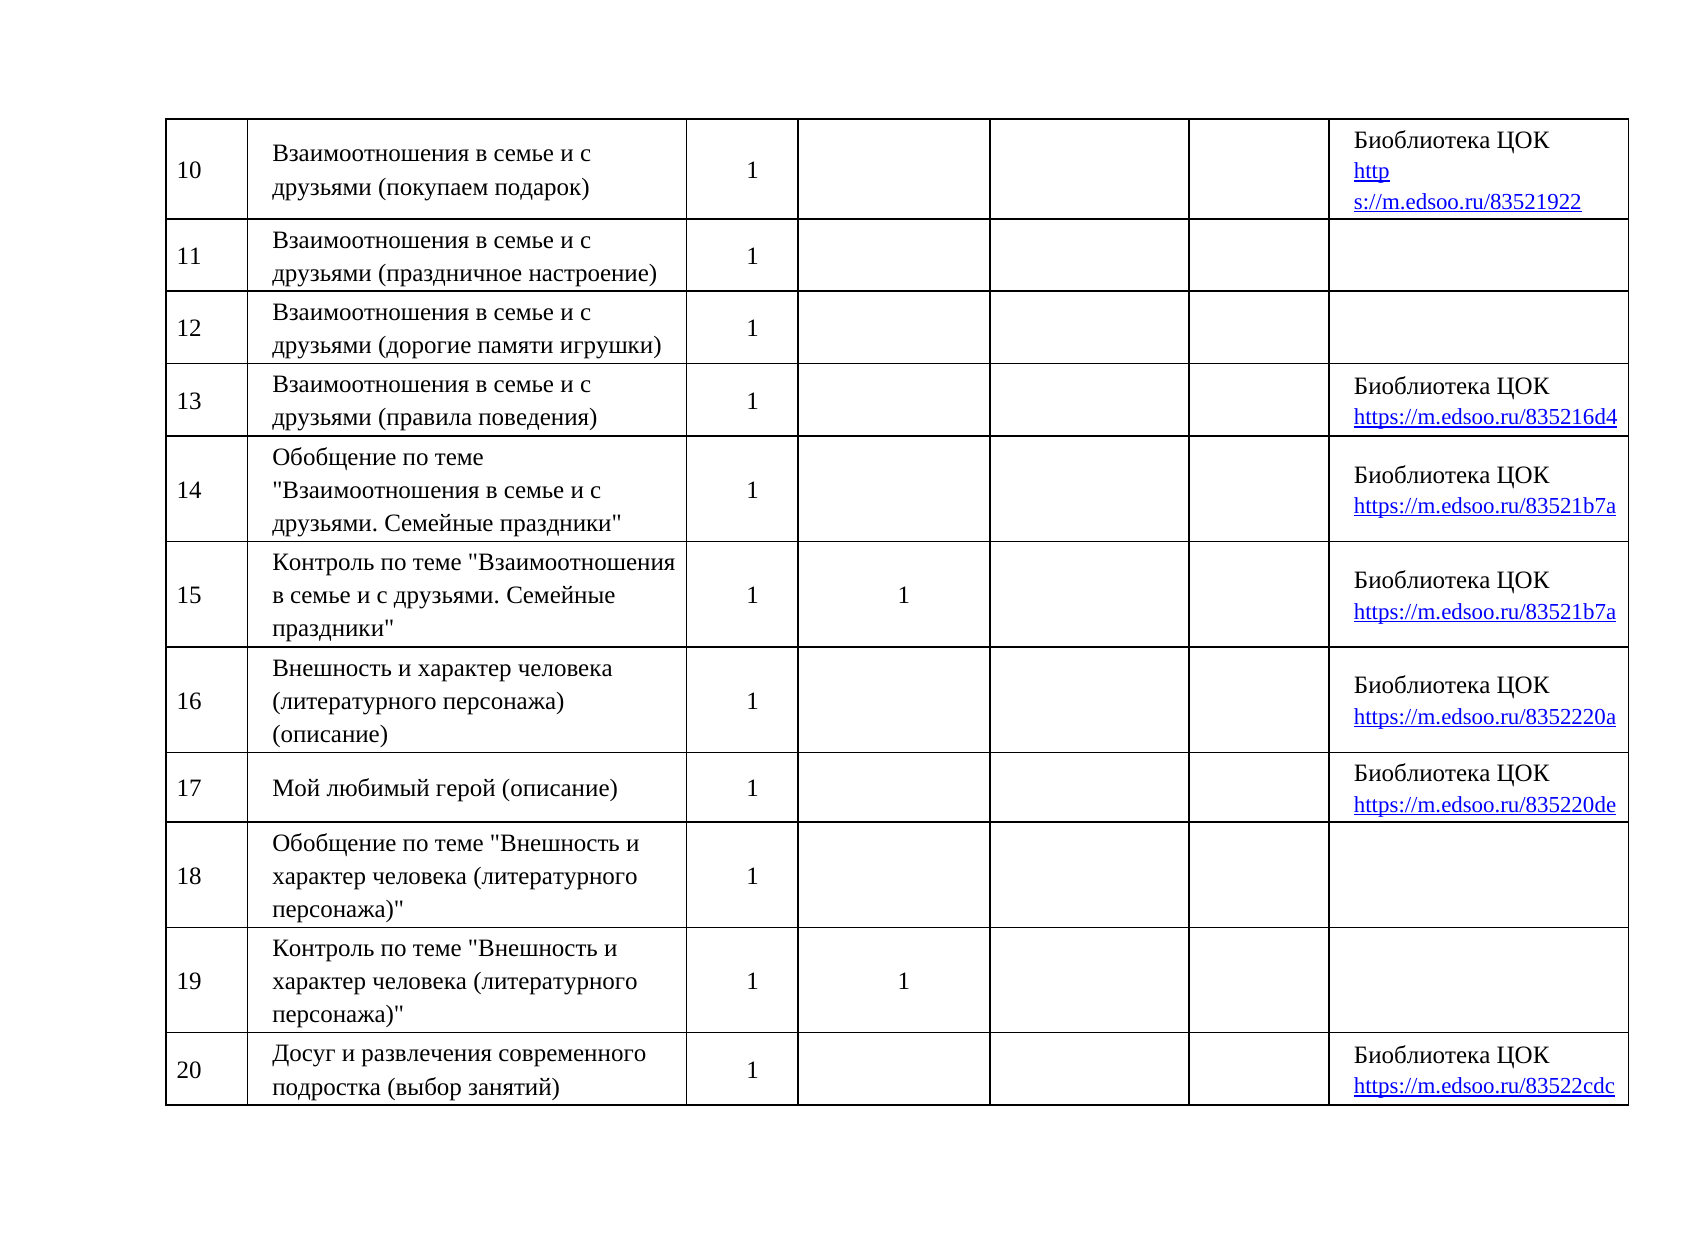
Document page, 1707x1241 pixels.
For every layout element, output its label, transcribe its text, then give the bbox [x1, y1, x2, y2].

table_cell Контроль по теме "Внешность и характер человека (литературного персонажа)" [248, 928, 686, 1032]
table_cell 1 [687, 753, 797, 821]
table_cell 1 [687, 120, 797, 218]
table_cell [991, 542, 1188, 646]
table_cell [1190, 364, 1328, 435]
table_cell Биоблиотека ЦОК https://m.edsoo.ru/83521b7a [1330, 542, 1628, 646]
table_cell Взаимоотношения в семье и с друзьями (дорогие памяти игрушки) [248, 292, 686, 363]
table_cell Досуг и развлечения современного подростка (выбор занятий) [248, 1033, 686, 1104]
table_cell [799, 120, 989, 218]
table_cell 1 [687, 364, 797, 435]
table_cell [991, 292, 1188, 363]
table_cell 12 [167, 292, 247, 363]
table_cell [799, 648, 989, 751]
table_cell 18 [167, 823, 247, 926]
table_cell [799, 220, 989, 290]
table_cell Биоблиотека ЦОК https://m.edsoo.ru/83522cdc [1330, 1033, 1628, 1104]
table_cell [799, 437, 989, 541]
table_cell 11 [167, 220, 247, 290]
table_cell [1330, 220, 1628, 290]
table_cell Биоблиотека ЦОК https://m.edsoo.ru/835216d4 [1330, 364, 1628, 435]
table_cell Взаимоотношения в семье и с друзьями (праздничное настроение) [248, 220, 686, 290]
table_cell Биоблиотека ЦОК https://m.edsoo.ru/83521b7a [1330, 437, 1628, 541]
table_cell Биоблиотека ЦОК https://m.edsoo.ru/83521922 [1330, 120, 1628, 218]
table_cell 1 [687, 292, 797, 363]
table_cell [1190, 648, 1328, 751]
table_cell 1 [687, 1033, 797, 1104]
table_cell Внешность и характер человека (литературного персонажа) (описание) [248, 648, 686, 751]
table_cell [1190, 928, 1328, 1032]
table_cell 13 [167, 364, 247, 435]
table_cell 10 [167, 120, 247, 218]
table_cell 20 [167, 1033, 247, 1104]
table_cell [799, 753, 989, 821]
table_cell [1330, 928, 1628, 1032]
table_cell [1330, 823, 1628, 926]
table_cell [799, 823, 989, 926]
table_cell [1190, 292, 1328, 363]
table_cell 1 [687, 220, 797, 290]
table_cell Контроль по теме "Взаимоотношения в семье и с друзьями. Семейные праздники" [248, 542, 686, 646]
table_cell 16 [167, 648, 247, 751]
table_cell Взаимоотношения в семье и с друзьями (правила поведения) [248, 364, 686, 435]
table_cell [991, 648, 1188, 751]
table_cell 1 [687, 823, 797, 926]
table_cell Биоблиотека ЦОК https://m.edsoo.ru/8352220a [1330, 648, 1628, 751]
table_cell [991, 823, 1188, 926]
table_cell 1 [799, 542, 989, 646]
table_cell [991, 753, 1188, 821]
table_cell 17 [167, 753, 247, 821]
table_cell 19 [167, 928, 247, 1032]
table_cell 15 [167, 542, 247, 646]
table_cell [991, 928, 1188, 1032]
table_cell [1190, 220, 1328, 290]
table_cell [1190, 437, 1328, 541]
table_cell Мой любимый герой (описание) [248, 753, 686, 821]
table_cell [1330, 292, 1628, 363]
table_cell 1 [687, 437, 797, 541]
table_cell [1190, 542, 1328, 646]
table_cell [799, 364, 989, 435]
table_cell [1190, 120, 1328, 218]
table_cell [799, 1033, 989, 1104]
table_cell 14 [167, 437, 247, 541]
table_cell [1190, 823, 1328, 926]
table_cell [991, 220, 1188, 290]
table_cell [1190, 753, 1328, 821]
table_cell [991, 364, 1188, 435]
table_cell 1 [799, 928, 989, 1032]
table_cell 1 [687, 928, 797, 1032]
table_cell Обобщение по теме "Взаимоотношения в семье и с друзьями. Семейные праздники" [248, 437, 686, 541]
table_cell [799, 292, 989, 363]
table_cell Биоблиотека ЦОК https://m.edsoo.ru/835220de [1330, 753, 1628, 821]
table_cell [991, 437, 1188, 541]
table_cell [1190, 1033, 1328, 1104]
table_cell [991, 1033, 1188, 1104]
table_cell 1 [687, 648, 797, 751]
table_cell Взаимоотношения в семье и с друзьями (покупаем подарок) [248, 120, 686, 218]
table_cell 1 [687, 542, 797, 646]
table_cell [991, 120, 1188, 218]
table_cell Обобщение по теме "Внешность и характер человека (литературного персонажа)" [248, 823, 686, 926]
